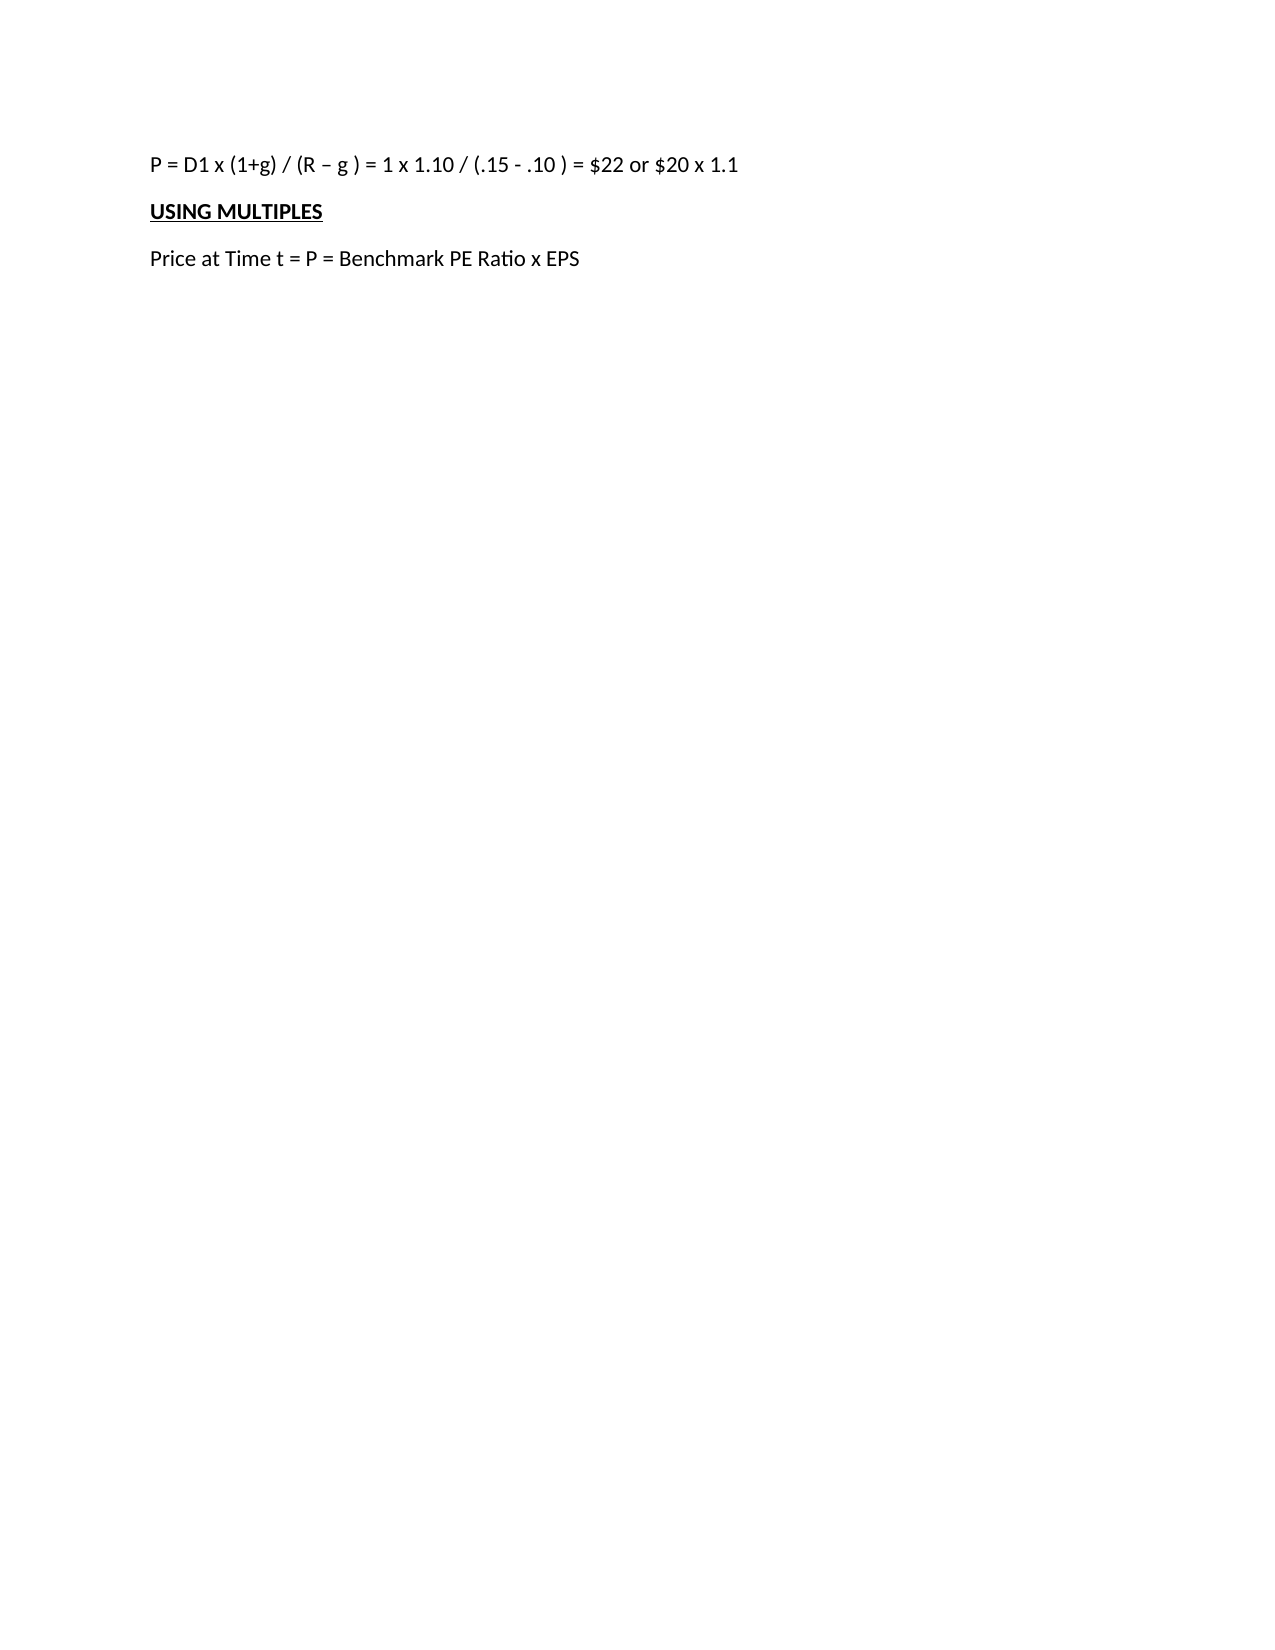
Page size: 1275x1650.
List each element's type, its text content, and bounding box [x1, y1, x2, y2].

text P = D1 x (1+g) / (R – g ) = 1 x 1.10 / (.15 - .10 ) = $22 or $20 x 1.1 [150, 150, 1125, 178]
text USING MULTIPLES [150, 197, 1125, 225]
text Price at Time t = P = Benchmark PE Ratio x EPS [150, 244, 1125, 272]
